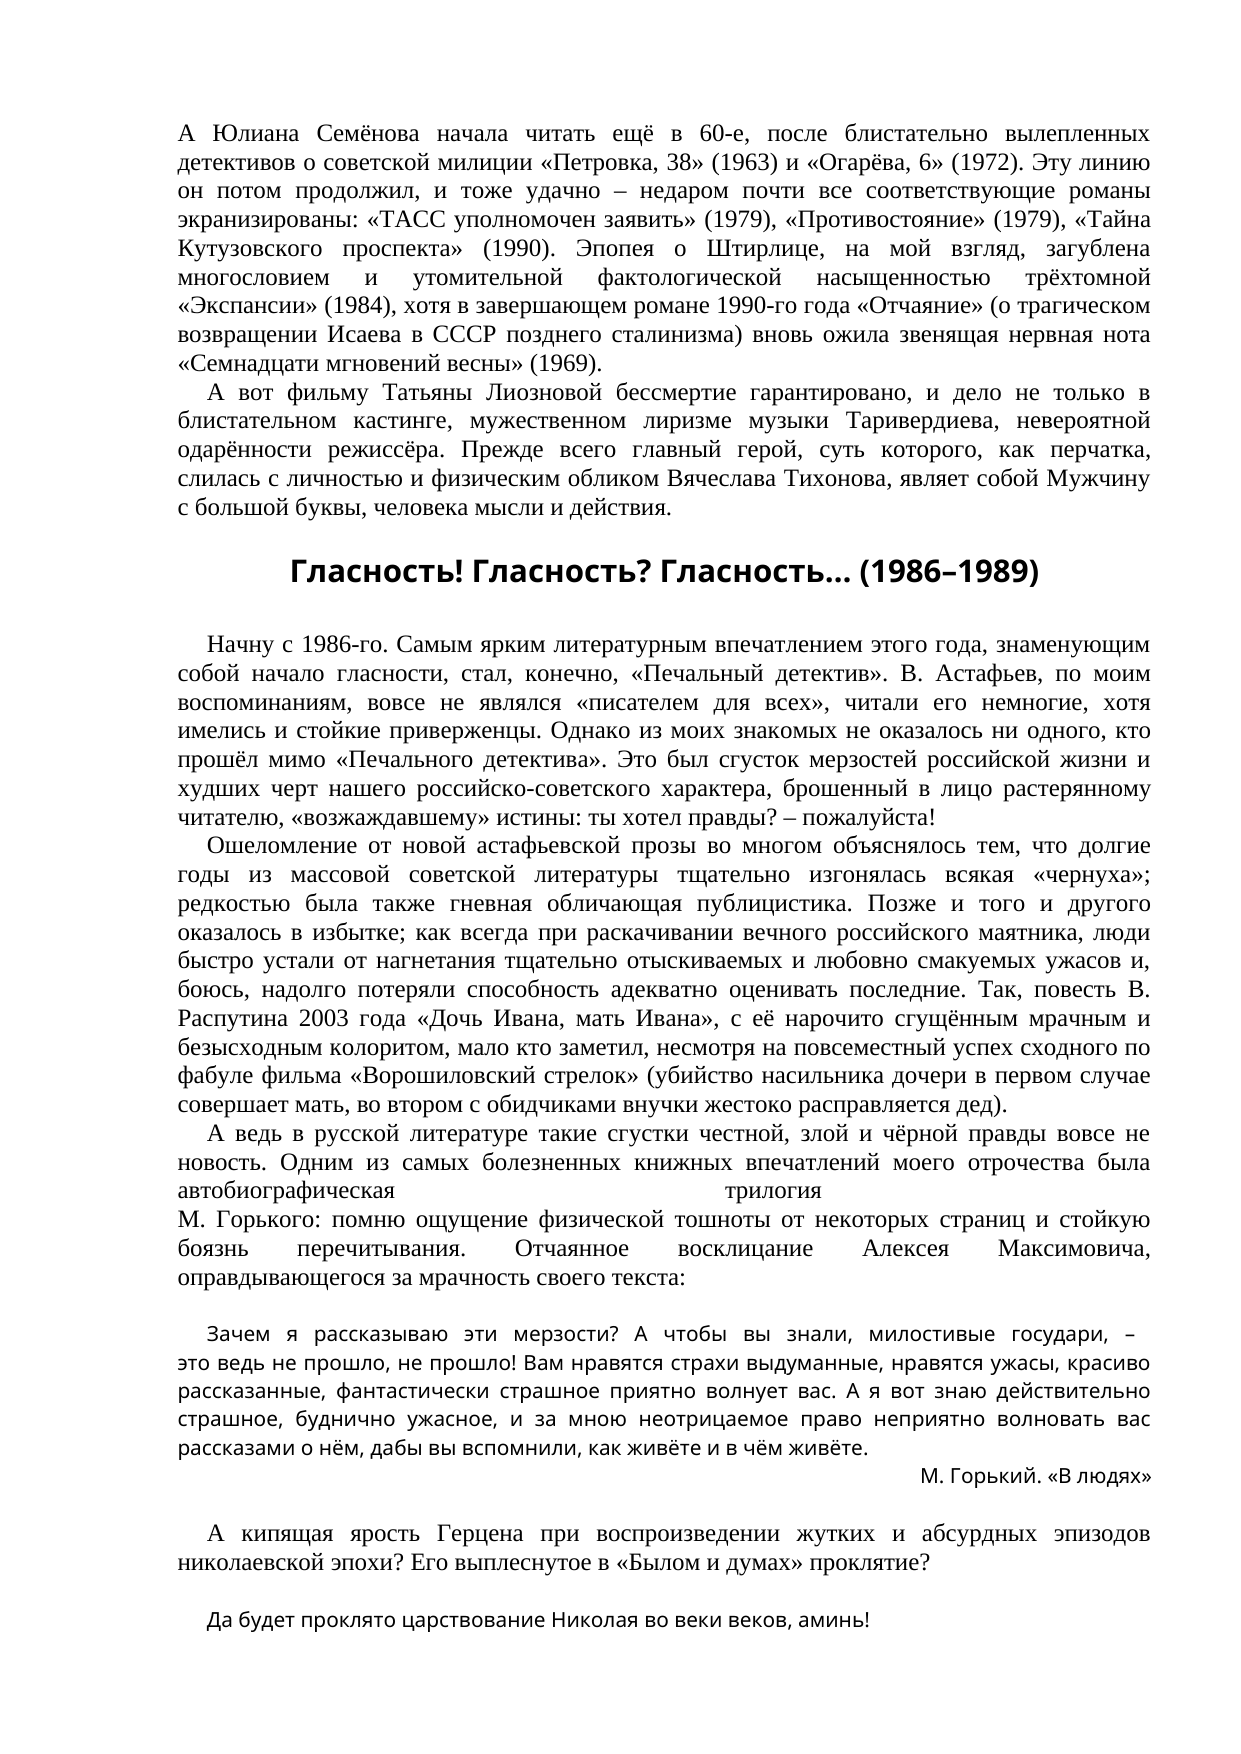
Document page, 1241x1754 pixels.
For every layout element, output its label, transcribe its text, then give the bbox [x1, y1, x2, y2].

text Гласность! Гласность? Гласность… (1986–1989) [177, 549, 1152, 592]
text Зачем я рассказываю эти мерзости? А чтобы вы знали, милостивые государи, – это ведь не прошло, не прошло! Вам нравятся страхи выдуманные, нравятся ужасы, красиво рассказанные, фантастически страшное приятно волнует вас. А я вот знаю действительно страшное, буднично ужасное, и за мною неотрицаемое право неприятно волновать вас рассказами о нём, дабы вы вспомнили, как живёте и в чём живёте. [177, 1319, 1152, 1461]
text М. Горький. «В людях» [177, 1461, 1152, 1490]
text Да будет проклято царствование Николая во веки веков, аминь! [177, 1605, 1152, 1633]
text А ведь в русской литературе такие сгустки честной, злой и чёрной правды вовсе не новость. Одним из самых болезненных книжных впечатлений моего отрочества была автобиографическая трилогия М. Горького: помню ощущение физической тошноты от некоторых страниц и стойкую боязнь перечитывания. Отчаянное восклицание Алексея Максимовича, оправдывающегося за мрачность своего текста: [177, 1118, 1152, 1290]
text Начну с 1986-го. Самым ярким литературным впечатлением этого года, знаменующим собой начало гласности, стал, конечно, «Печальный детектив». В. Астафьев, по моим воспоминаниям, вовсе не являлся «писателем для всех», читали его немногие, хотя имелись и стойкие приверженцы. Однако из моих знакомых не оказалось ни одного, кто прошёл мимо «Печального детектива». Это был сгусток мерзостей российской жизни и худших черт нашего российско-советского характера, брошенный в лицо растерянному читателю, «возжаждавшему» истины: ты хотел правды? – пожалуйста! [177, 629, 1152, 830]
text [177, 118, 1152, 377]
text Ошеломление от новой астафьевской прозы во многом объяснялось тем, что долгие годы из массовой советской литературы тщательно изгонялась всякая «чернуха»; редкостью была также гневная обличающая публицистика. Позже и того и другого оказалось в избытке; как всегда при раскачивании вечного российского маятника, люди быстро устали от нагнетания тщательно отыскиваемых и любовно смакуемых ужасов и, боюсь, надолго потеряли способность адекватно оценивать последние. Так, повесть В. Распутина 2003 года «Дочь Ивана, мать Ивана», с её нарочито сгущённым мрачным и безысходным колоритом, мало кто заметил, несмотря на повсеместный успех сходного по фабуле фильма «Ворошиловский стрелок» (убийство насильника дочери в первом случае совершает мать, во втором с обидчиками внучки жестоко расправляется дед). [177, 830, 1152, 1118]
text А вот фильму Татьяны Лиозновой бессмертие гарантировано, и дело не только в блистательном кастинге, мужественном лиризме музыки Таривердиева, невероятной одарённости режиссёра. Прежде всего главный герой, суть которого, как перчатка, слилась с личностью и физическим обликом Вячеслава Тихонова, являет собой Мужчину с большой буквы, человека мысли и действия. [177, 377, 1152, 521]
text А кипящая ярость Герцена при воспроизведении жутких и абсурдных эпизодов николаевской эпохи? Его выплеснутое в «Былом и думах» проклятие? [177, 1518, 1152, 1576]
